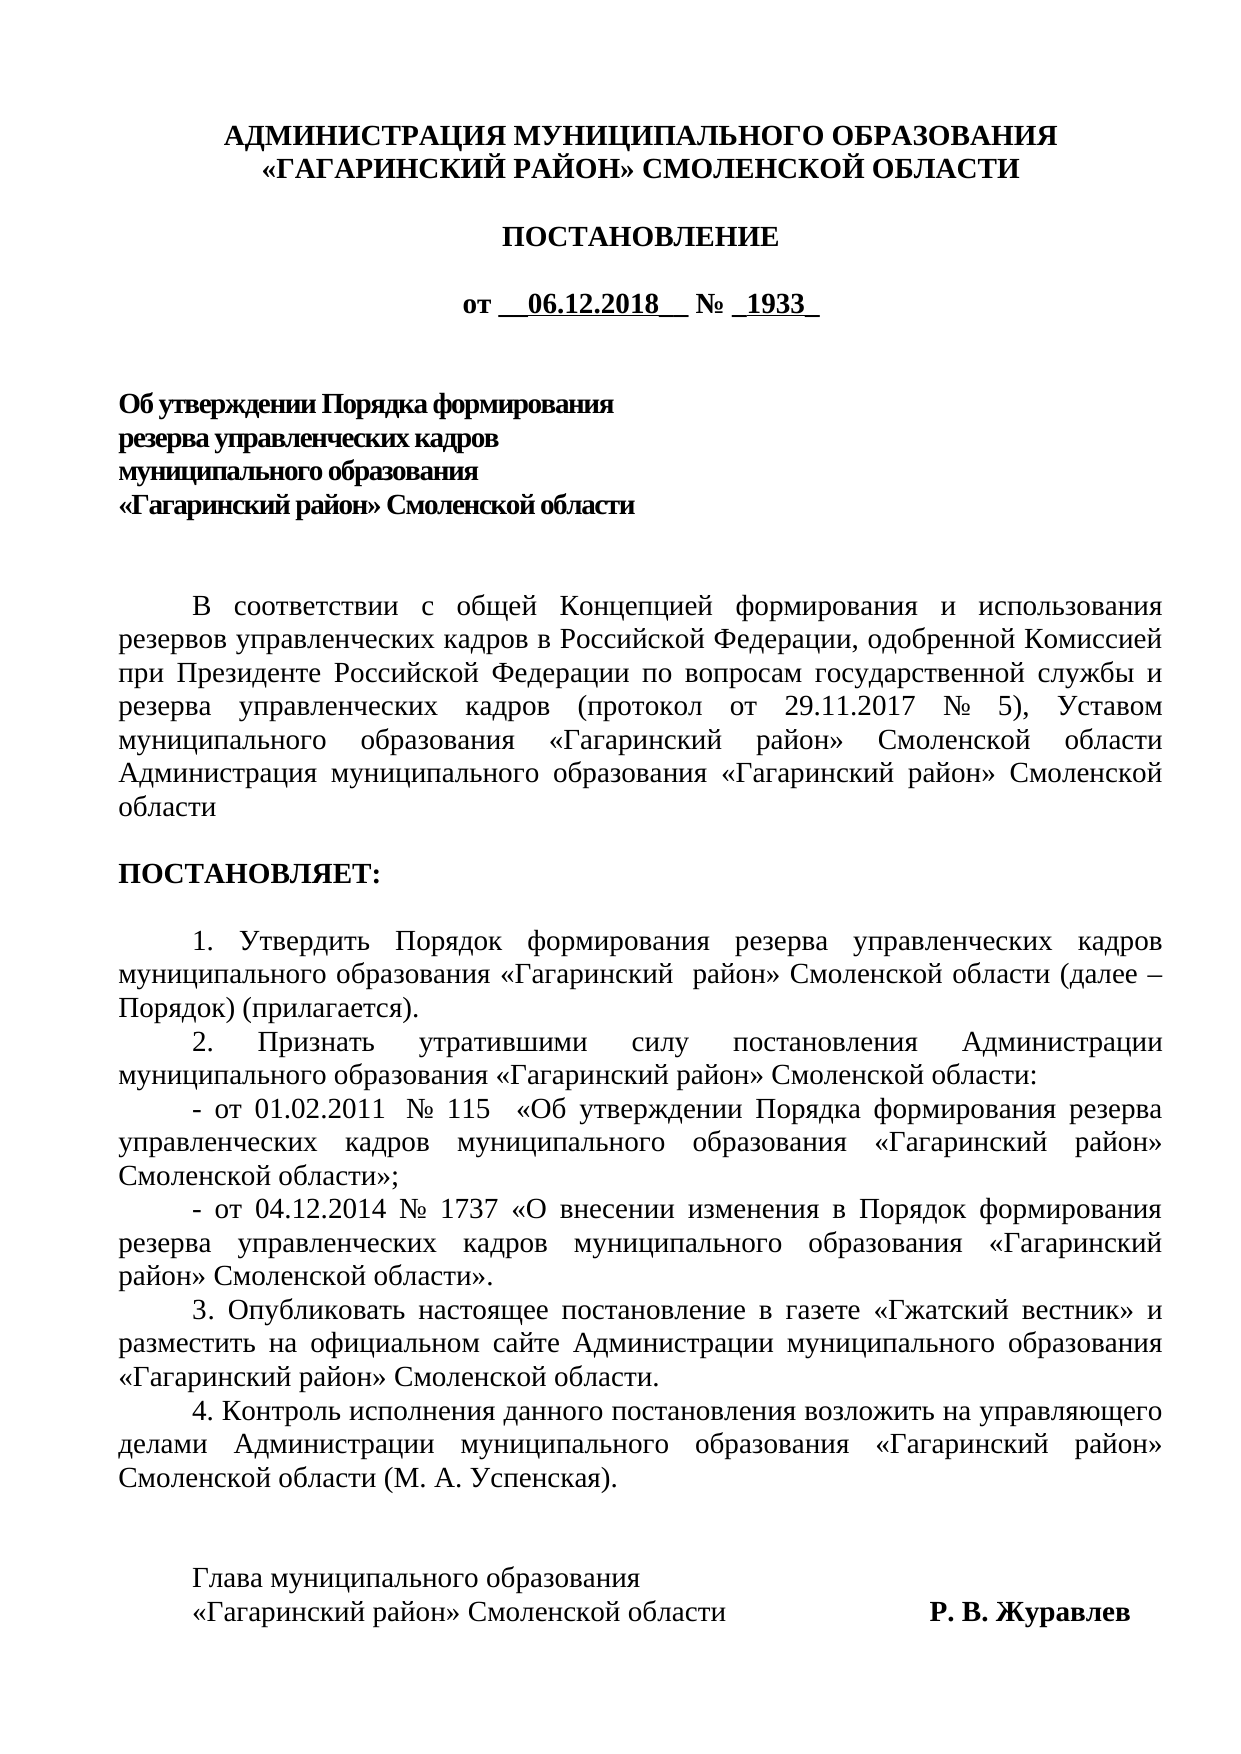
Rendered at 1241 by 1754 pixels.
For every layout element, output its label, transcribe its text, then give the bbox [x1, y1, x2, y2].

text Об утверждении Порядка формирования [118, 386, 1163, 420]
text ПОСТАНОВЛЕНИЕ [118, 219, 1163, 252]
text ПОСТАНОВЛЯЕТ: [118, 856, 1163, 889]
text «Гагаринский район» Смоленской области Р. В. Журавлев [118, 1594, 1163, 1627]
text 2. Признать утратившими силу постановления Администрации муниципального образования «Гагаринский район» Смоленской области: [118, 1024, 1163, 1091]
text 4. Контроль исполнения данного постановления возложить на управляющего делами Администрации муниципального образования «Гагаринский район» Смоленской области (М. А. Успенская). [118, 1393, 1163, 1493]
text Глава муниципального образования [118, 1560, 1163, 1594]
text - от 01.02.2011 № 115 «Об утверждении Порядка формирования резерва управленческих кадров муниципального образования «Гагаринский район» Смоленской области»; [118, 1091, 1163, 1191]
text В соответствии с общей Концепцией формирования и использования резервов управленческих кадров в Российской Федерации, одобренной Комиссией при Президенте Российской Федерации по вопросам государственной службы и резерва управленческих кадров (протокол от 29.11.2017 № 5), Уставом муниципального образования «Гагаринский район» Смоленской области Администрация муниципального образования «Гагаринский район» Смоленской области [118, 588, 1163, 822]
text 3. Опубликовать настоящее постановление в газете «Гжатский вестник» и разместить на официальном сайте Администрации муниципального образования «Гагаринский район» Смоленской области. [118, 1292, 1163, 1393]
text муниципального образования [118, 453, 1163, 487]
text 1. Утвердить Порядок формирования резерва управленческих кадров муниципального образования «Гагаринский район» Смоленской области (далее – Порядок) (прилагается). [118, 923, 1163, 1024]
text «Гагаринский район» Смоленской области [118, 487, 1163, 521]
text - от 04.12.2014 № 1737 «О внесении изменения в Порядок формирования резерва управленческих кадров муниципального образования «Гагаринский район» Смоленской области». [118, 1191, 1163, 1292]
text резерва управленческих кадров [118, 420, 1163, 453]
text АДМИНИСТРАЦИЯ МУНИЦИПАЛЬНОГО ОБРАЗОВАНИЯ [118, 118, 1163, 152]
text от __06.12.2018__ № _1933_ [118, 286, 1163, 319]
text «ГАГАРИНСКИЙ РАЙОН» СМОЛЕНСКОЙ ОБЛАСТИ [118, 152, 1163, 185]
